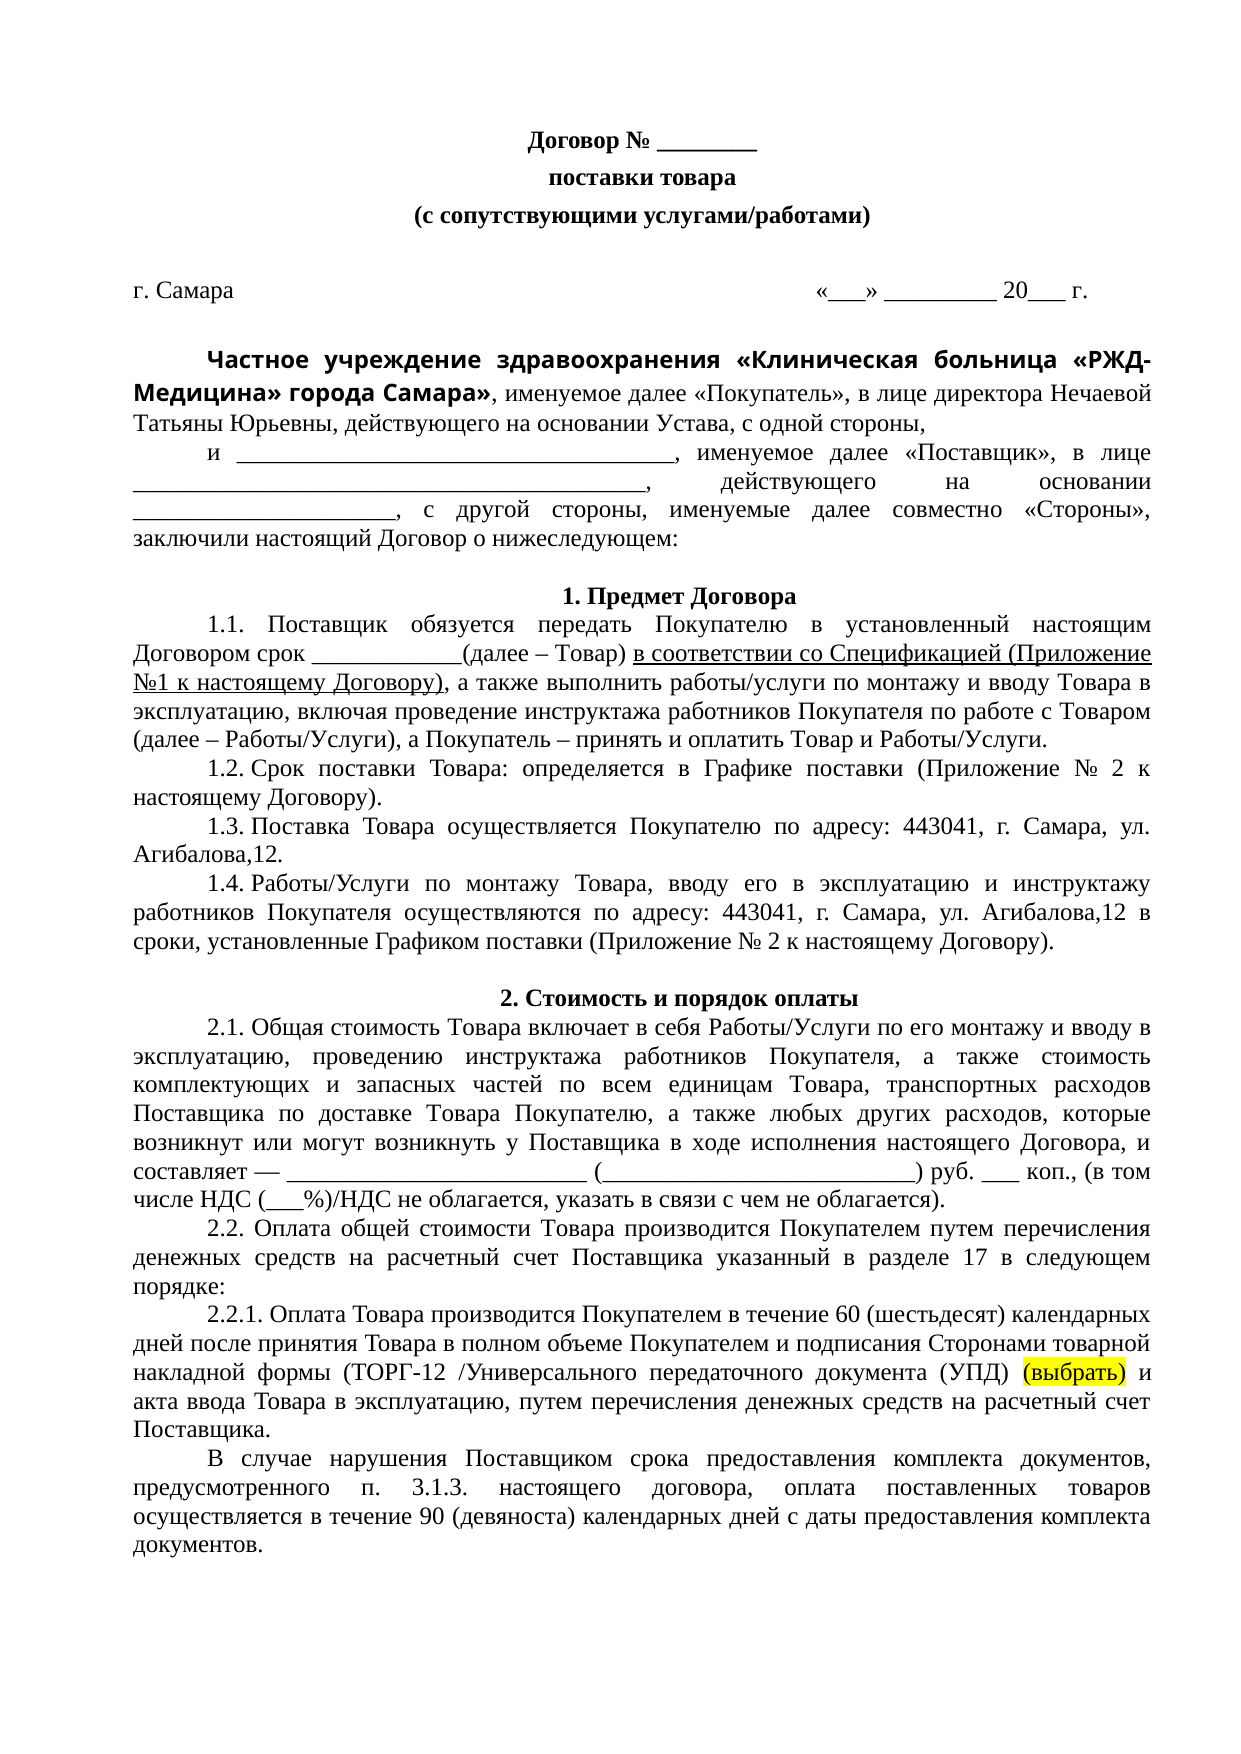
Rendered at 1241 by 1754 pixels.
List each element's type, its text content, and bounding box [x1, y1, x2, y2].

text В случае нарушения Поставщиком срока предоставления комплекта документов, предусмотренного п. 3.1.3. настоящего договора, оплата поставленных товаров осуществляется в течение 90 (девяноста) календарных дней с даты предоставления комплекта документов. [133, 1443, 1152, 1558]
text 1.2. Срок поставки Товара: определяется в Графике поставки (Приложение № 2 к настоящему Договору). [133, 753, 1152, 811]
text 2.1. Общая стоимость Товара включает в себя Работы/Услуги по его монтажу и вводу в эксплуатацию, проведению инструктажа работников Покупателя, а также стоимость комплектующих и запасных частей по всем единицам Товара, транспортных расходов Поставщика по доставке Товара Покупателю, а также любых других расходов, которые возникнут или могут возникнуть у Поставщика в ходе исполнения настоящего Договора, и составляет — ________________________ (_________________________) руб. ___ коп., (в том числе НДС (___%)/НДС не облагается, указать в связи с чем не облагается). [133, 1012, 1152, 1213]
text 2.2.1. Оплата Товара производится Покупателем в течение 60 (шестьдесят) календарных дней после принятия Товара в полном объеме Покупателем и подписания Сторонами товарной накладной формы (ТОРГ-12 /Универсального передаточного документа (УПД) (выбрать) и акта ввода Товара в эксплуатацию, путем перечисления денежных средств на расчетный счет Поставщика. [133, 1299, 1152, 1443]
text г. Самара «___» _________ 20___ г. [133, 268, 1152, 306]
text 1.4. Работы/Услуги по монтажу Товара, вводу его в эксплуатацию и инструктажу работников Покупателя осуществляются по адресу: 443041, г. Самара, ул. Агибалова,12 в сроки, установленные Графиком поставки (Приложение № 2 к настоящему Договору). [133, 868, 1152, 954]
title Договор № ________ [133, 118, 1152, 156]
text 1.1. Поставщик обязуется передать Покупателю в установленный настоящим Договором срок ____________(далее – Товар) в соответствии со Спецификацией (Приложение №1 к настоящему Договору), а также выполнить работы/услуги по монтажу и вводу Товара в эксплуатацию, включая проведение инструктажа работников Покупателя по работе с Товаром (далее – Работы/Услуги), а Покупатель – принять и оплатить Товар и Работы/Услуги. [133, 609, 1152, 753]
text 1. Предмет Договора [133, 581, 1152, 609]
text 2. Стоимость и порядок оплаты [133, 983, 1152, 1012]
title поставки товара [133, 156, 1152, 193]
text Частное учреждение здравоохранения «Клиническая больница «РЖД-Медицина» города Самара», именуемое далее «Покупатель», в лице директора Нечаевой Татьяны Юрьевны, действующего на основании Устава, с одной стороны, [133, 343, 1152, 437]
text 2.2. Оплата общей стоимости Товара производится Покупателем путем перечисления денежных средств на расчетный счет Поставщика указанный в разделе 17 в следующем порядке: [133, 1213, 1152, 1299]
text и ___________________________________, именуемое далее «Поставщик», в лице _________________________________________, действующего на основании _____________________, с другой стороны, именуемые далее совместно «Стороны», заключили настоящий Договор о нижеследующем: [133, 437, 1152, 552]
title (с сопутствующими услугами/работами) [133, 193, 1152, 231]
text 1.3. Поставка Товара осуществляется Покупателю по адресу: 443041, г. Самара, ул. Агибалова,12. [133, 811, 1152, 868]
